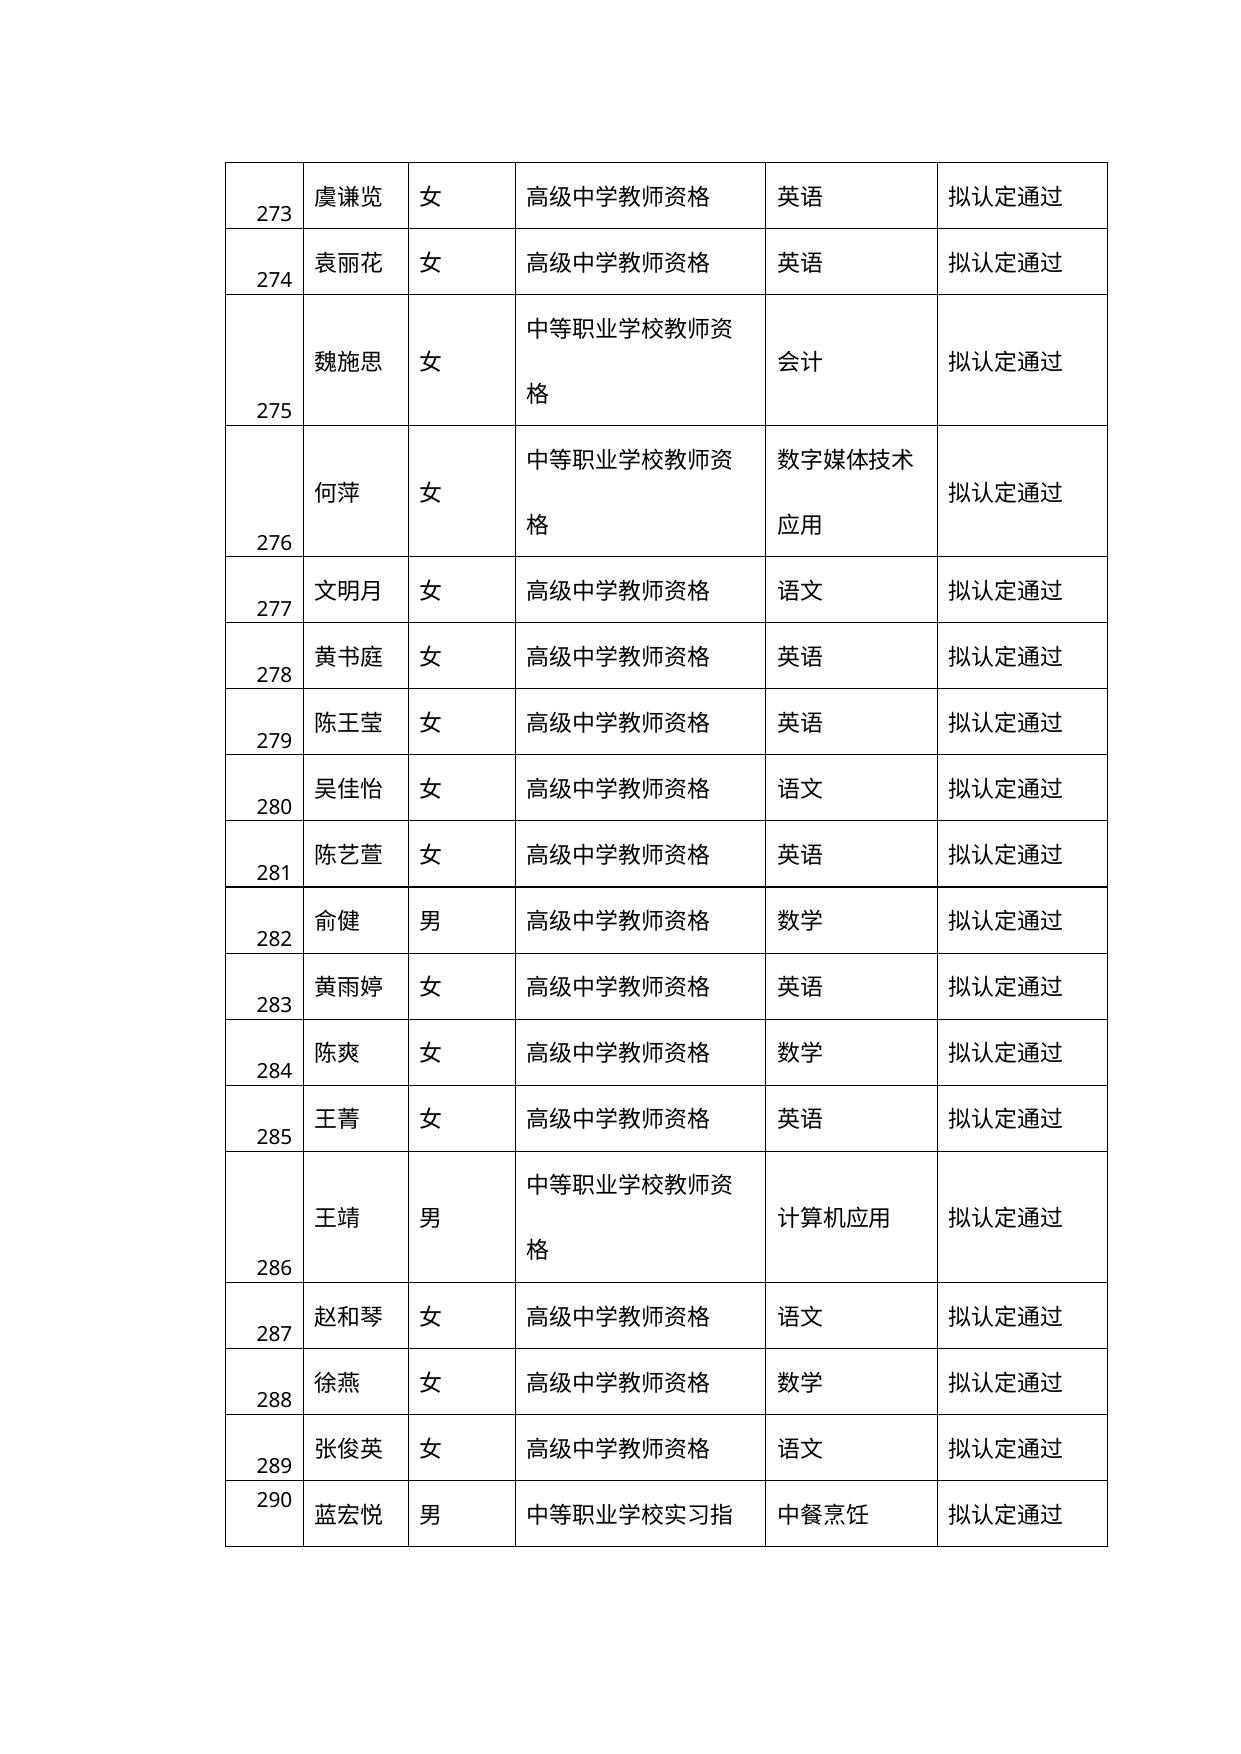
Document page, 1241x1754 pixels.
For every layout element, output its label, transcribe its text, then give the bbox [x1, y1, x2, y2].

table_cell 拟认定通过 [938, 1152, 1107, 1282]
table_cell 何萍 [304, 426, 408, 556]
table_cell 女 [409, 163, 515, 228]
table_cell 女 [409, 1415, 515, 1480]
table_cell 俞健 [304, 888, 408, 952]
table_cell 语文 [766, 755, 937, 820]
table_cell 男 [409, 1481, 515, 1546]
table_cell 英语 [766, 623, 937, 688]
table_cell 拟认定通过 [938, 557, 1107, 622]
table_cell 高级中学教师资格 [516, 557, 765, 622]
table_cell 王菁 [304, 1086, 408, 1151]
table_cell 女 [409, 954, 515, 1018]
table_cell 283 [226, 954, 303, 1018]
table_cell 中等职业学校教师资格 [516, 1152, 765, 1282]
table_cell 数学 [766, 1020, 937, 1084]
table_cell 语文 [766, 1415, 937, 1480]
table_cell 王靖 [304, 1152, 408, 1282]
table_cell 女 [409, 1283, 515, 1348]
table_cell 拟认定通过 [938, 821, 1107, 886]
table_cell 男 [409, 888, 515, 952]
table_cell 高级中学教师资格 [516, 163, 765, 228]
table_cell 英语 [766, 821, 937, 886]
table_cell 高级中学教师资格 [516, 1086, 765, 1151]
table_cell 拟认定通过 [938, 954, 1107, 1018]
table_cell 拟认定通过 [938, 1283, 1107, 1348]
table_cell 高级中学教师资格 [516, 689, 765, 754]
table_cell 中等职业学校教师资格 [516, 426, 765, 556]
table_cell 女 [409, 623, 515, 688]
table_cell 拟认定通过 [938, 623, 1107, 688]
table_cell 高级中学教师资格 [516, 1349, 765, 1414]
table_cell 魏施思 [304, 295, 408, 425]
table_cell 278 [226, 623, 303, 688]
table_cell 286 [226, 1152, 303, 1282]
table_cell 女 [409, 821, 515, 886]
table_cell 282 [226, 888, 303, 952]
table_cell 276 [226, 426, 303, 556]
table_cell 语文 [766, 557, 937, 622]
table_cell 英语 [766, 1086, 937, 1151]
table_cell 拟认定通过 [938, 689, 1107, 754]
table_cell 陈王莹 [304, 689, 408, 754]
table_cell 275 [226, 295, 303, 425]
table_cell 英语 [766, 689, 937, 754]
table_cell 高级中学教师资格 [516, 888, 765, 952]
table_cell 273 [226, 163, 303, 228]
table_cell 拟认定通过 [938, 1481, 1107, 1546]
table_cell 数字媒体技术应用 [766, 426, 937, 556]
table_cell 拟认定通过 [938, 1349, 1107, 1414]
table_cell 高级中学教师资格 [516, 1283, 765, 1348]
table_cell 张俊英 [304, 1415, 408, 1480]
table_cell 黄书庭 [304, 623, 408, 688]
table_cell 拟认定通过 [938, 1415, 1107, 1480]
table_cell 女 [409, 426, 515, 556]
table_cell 徐燕 [304, 1349, 408, 1414]
table_cell 计算机应用 [766, 1152, 937, 1282]
table_cell 赵和琴 [304, 1283, 408, 1348]
table_cell 274 [226, 229, 303, 294]
table_cell 拟认定通过 [938, 1020, 1107, 1084]
table_cell 拟认定通过 [938, 229, 1107, 294]
table_cell 语文 [766, 1283, 937, 1348]
table_cell 中等职业学校实习指导教师资格 [516, 1481, 765, 1546]
table_cell 高级中学教师资格 [516, 229, 765, 294]
table_cell 高级中学教师资格 [516, 623, 765, 688]
table_cell 文明月 [304, 557, 408, 622]
table_cell 288 [226, 1349, 303, 1414]
table_cell 289 [226, 1415, 303, 1480]
table_cell 女 [409, 1086, 515, 1151]
table_cell 281 [226, 821, 303, 886]
table_cell 287 [226, 1283, 303, 1348]
table_cell 英语 [766, 229, 937, 294]
table_cell 拟认定通过 [938, 163, 1107, 228]
table_cell 陈爽 [304, 1020, 408, 1084]
table_cell 数学 [766, 1349, 937, 1414]
table_cell 中等职业学校教师资格 [516, 295, 765, 425]
table_cell 高级中学教师资格 [516, 954, 765, 1018]
table_cell 中餐烹饪 [766, 1481, 937, 1546]
table_cell 高级中学教师资格 [516, 1415, 765, 1480]
table_cell 吴佳怡 [304, 755, 408, 820]
table_cell 会计 [766, 295, 937, 425]
table_cell 280 [226, 755, 303, 820]
table_cell 陈艺萱 [304, 821, 408, 886]
table_cell 女 [409, 229, 515, 294]
table_cell 拟认定通过 [938, 1086, 1107, 1151]
table_cell 女 [409, 689, 515, 754]
table_cell 袁丽花 [304, 229, 408, 294]
table_cell 数学 [766, 888, 937, 952]
table_cell 高级中学教师资格 [516, 755, 765, 820]
table_cell 高级中学教师资格 [516, 821, 765, 886]
table_cell 蓝宏悦 [304, 1481, 408, 1546]
table_cell 拟认定通过 [938, 426, 1107, 556]
table_cell 290 [226, 1481, 303, 1546]
table_cell 女 [409, 557, 515, 622]
table_cell 女 [409, 755, 515, 820]
table_cell 拟认定通过 [938, 888, 1107, 952]
table_cell 男 [409, 1152, 515, 1282]
table_cell 279 [226, 689, 303, 754]
table_cell 277 [226, 557, 303, 622]
table_cell 拟认定通过 [938, 295, 1107, 425]
table_cell 285 [226, 1086, 303, 1151]
table_cell 284 [226, 1020, 303, 1084]
table_cell 拟认定通过 [938, 755, 1107, 820]
table_cell 黄雨婷 [304, 954, 408, 1018]
table_cell 英语 [766, 954, 937, 1018]
table_cell 女 [409, 1020, 515, 1084]
table_cell 女 [409, 295, 515, 425]
table_cell 高级中学教师资格 [516, 1020, 765, 1084]
table_cell 女 [409, 1349, 515, 1414]
table_cell 虞谦览 [304, 163, 408, 228]
table_cell 英语 [766, 163, 937, 228]
